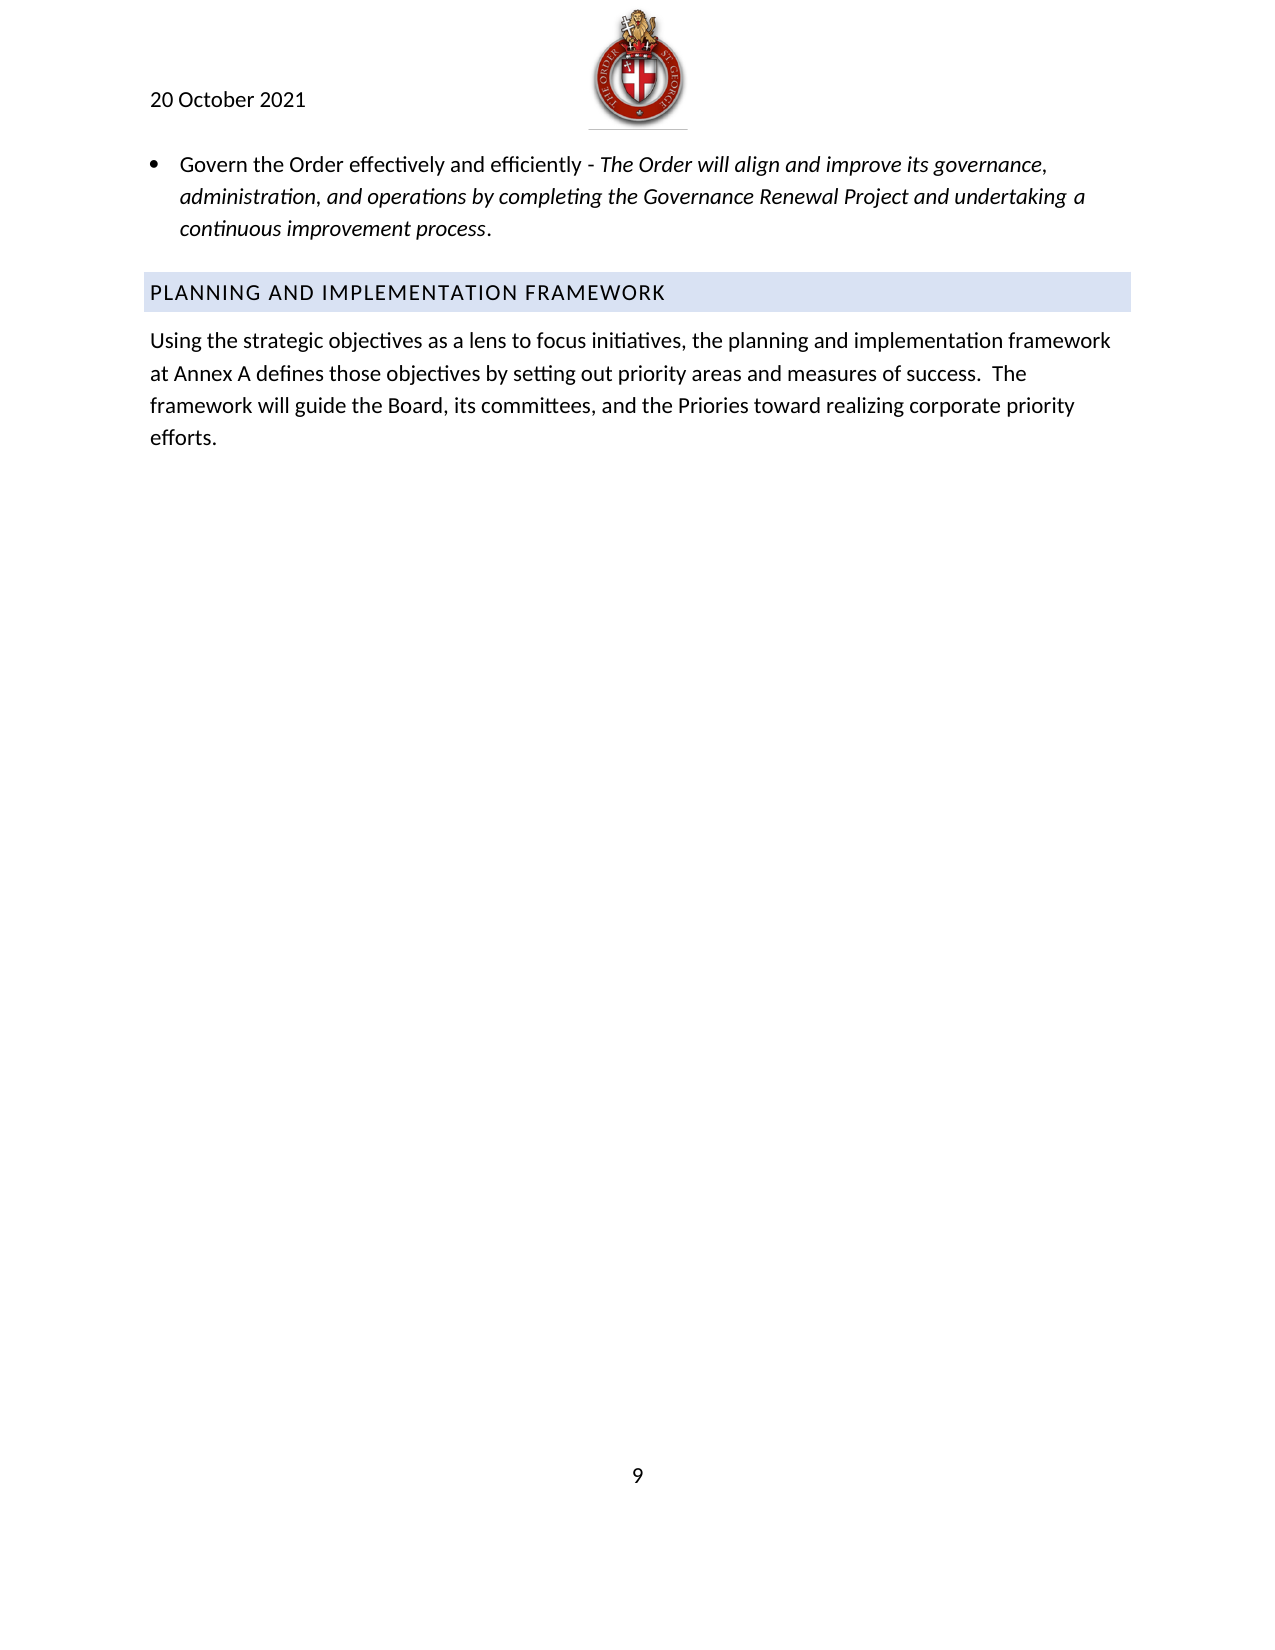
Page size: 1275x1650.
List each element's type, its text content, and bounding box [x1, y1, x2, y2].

list Govern the Order effectively and efficiently - The Order will align and improve its governance, administration, and operations by completing the Governance Renewal Project and undertaking a continuous improvement process. [150, 150, 1125, 242]
subtitle Planning and Implementation Framework [150, 278, 1125, 306]
text Using the strategic objectives as a lens to focus initiatives, the planning and implementation framework at Annex A defines those objectives by setting out priority areas and measures of success. The framework will guide the Board, its committees, and the Priories toward realizing corporate priority efforts. [150, 327, 1125, 451]
